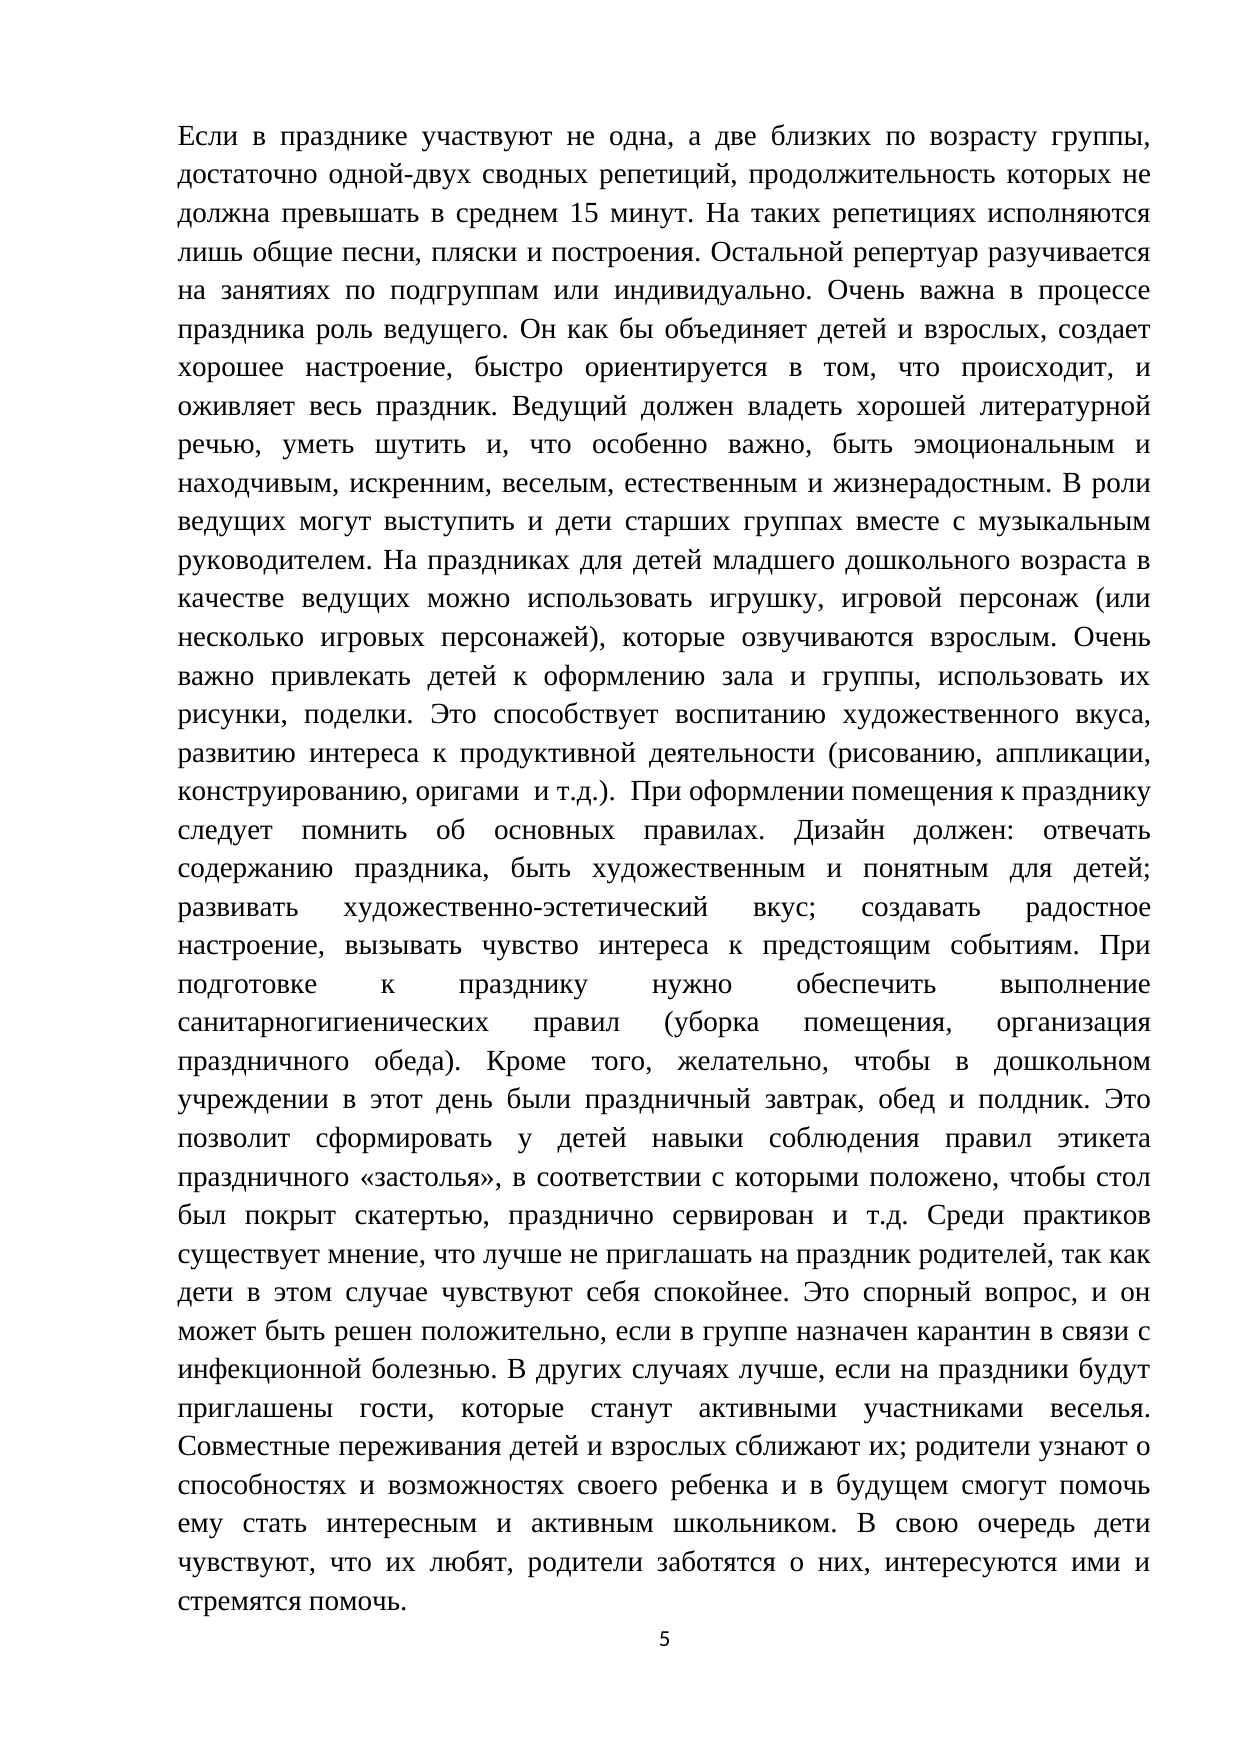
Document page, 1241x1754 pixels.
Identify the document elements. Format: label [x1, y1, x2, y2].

text [177, 118, 1152, 1616]
